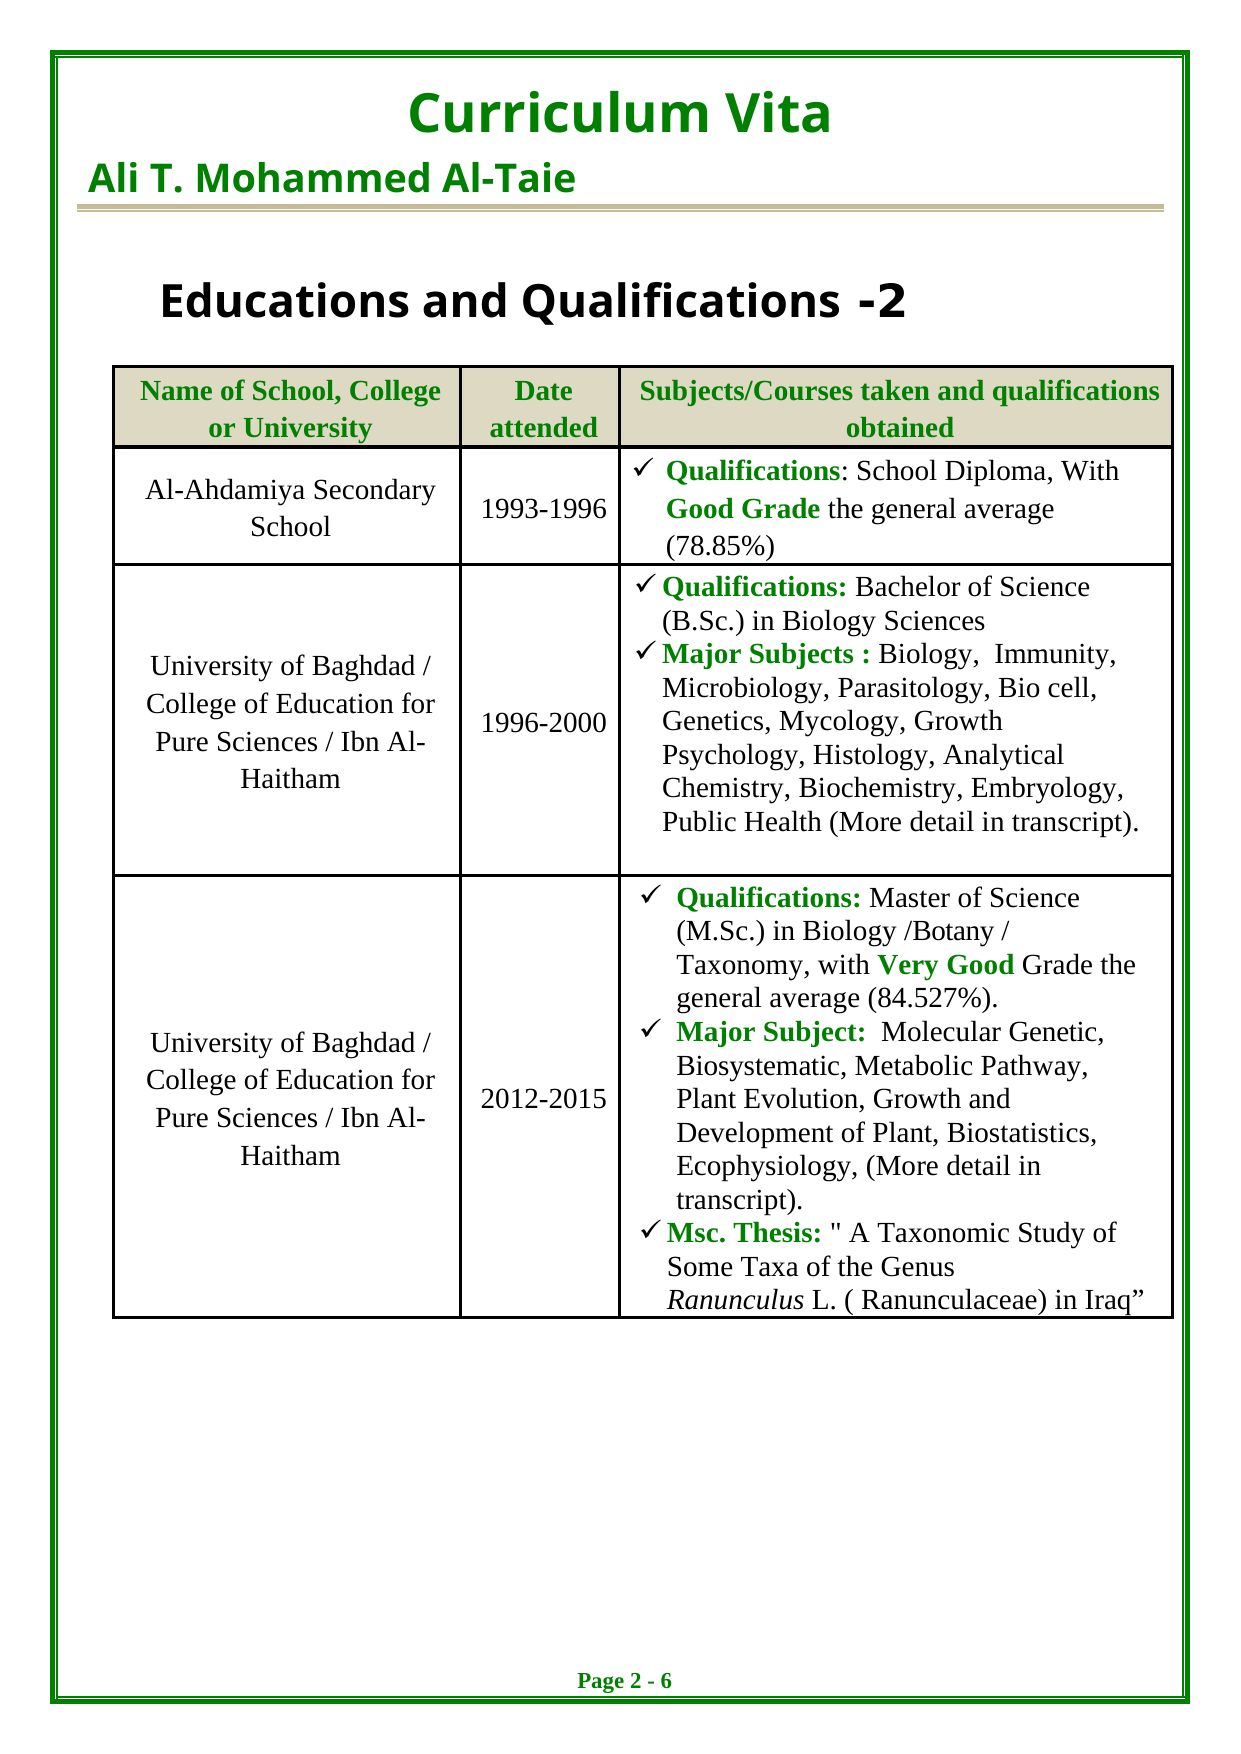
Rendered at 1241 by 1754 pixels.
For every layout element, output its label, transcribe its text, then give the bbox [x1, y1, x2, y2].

table_cell Qualifications: Bachelor of Science (B.Sc.) in Biology Sciences Major Subjects : Biology, Immunity, Microbiology, Parasitology, Bio cell, Genetics, Mycology, Growth Psychology, Histology, Analytical Chemistry, Biochemistry, Embryology, Public Health (More detail in transcript). [621, 566, 1171, 874]
table_header Date attended [462, 368, 618, 445]
table_header Subjects/Courses taken and qualifications obtained [621, 368, 1171, 445]
table_cell Al-Ahdamiya Secondary School [115, 449, 459, 563]
table_cell University of Baghdad / College of Education for Pure Sciences / Ibn Al-Haitham [115, 877, 459, 1316]
text 2- Educations and Qualifications [159, 283, 1097, 326]
table_header Name of School, College or University [115, 368, 459, 445]
table_cell University of Baghdad / College of Education for Pure Sciences / Ibn Al-Haitham [115, 566, 459, 874]
table_cell 2012-2015 [462, 877, 618, 1316]
table_cell Qualifications: Master of Science (M.Sc.) in Biology /Botany / Taxonomy, with Very Good Grade the general average (84.527%). Major Subject: Molecular Genetic, Biosystematic, Metabolic Pathway, Plant Evolution, Growth and Development of Plant, Biostatistics, Ecophysiology, (More detail in transcript). Msc. Thesis: " A Taxonomic Study of Some Taxa of the Genus Ranunculus L. ( Ranunculaceae) in Iraq” [621, 877, 1171, 1316]
table_cell 1996-2000 [462, 566, 618, 874]
table_cell Qualifications: School Diploma, With Good Grade the general average (78.85%) [621, 449, 1171, 563]
table_cell 1993-1996 [462, 449, 618, 563]
